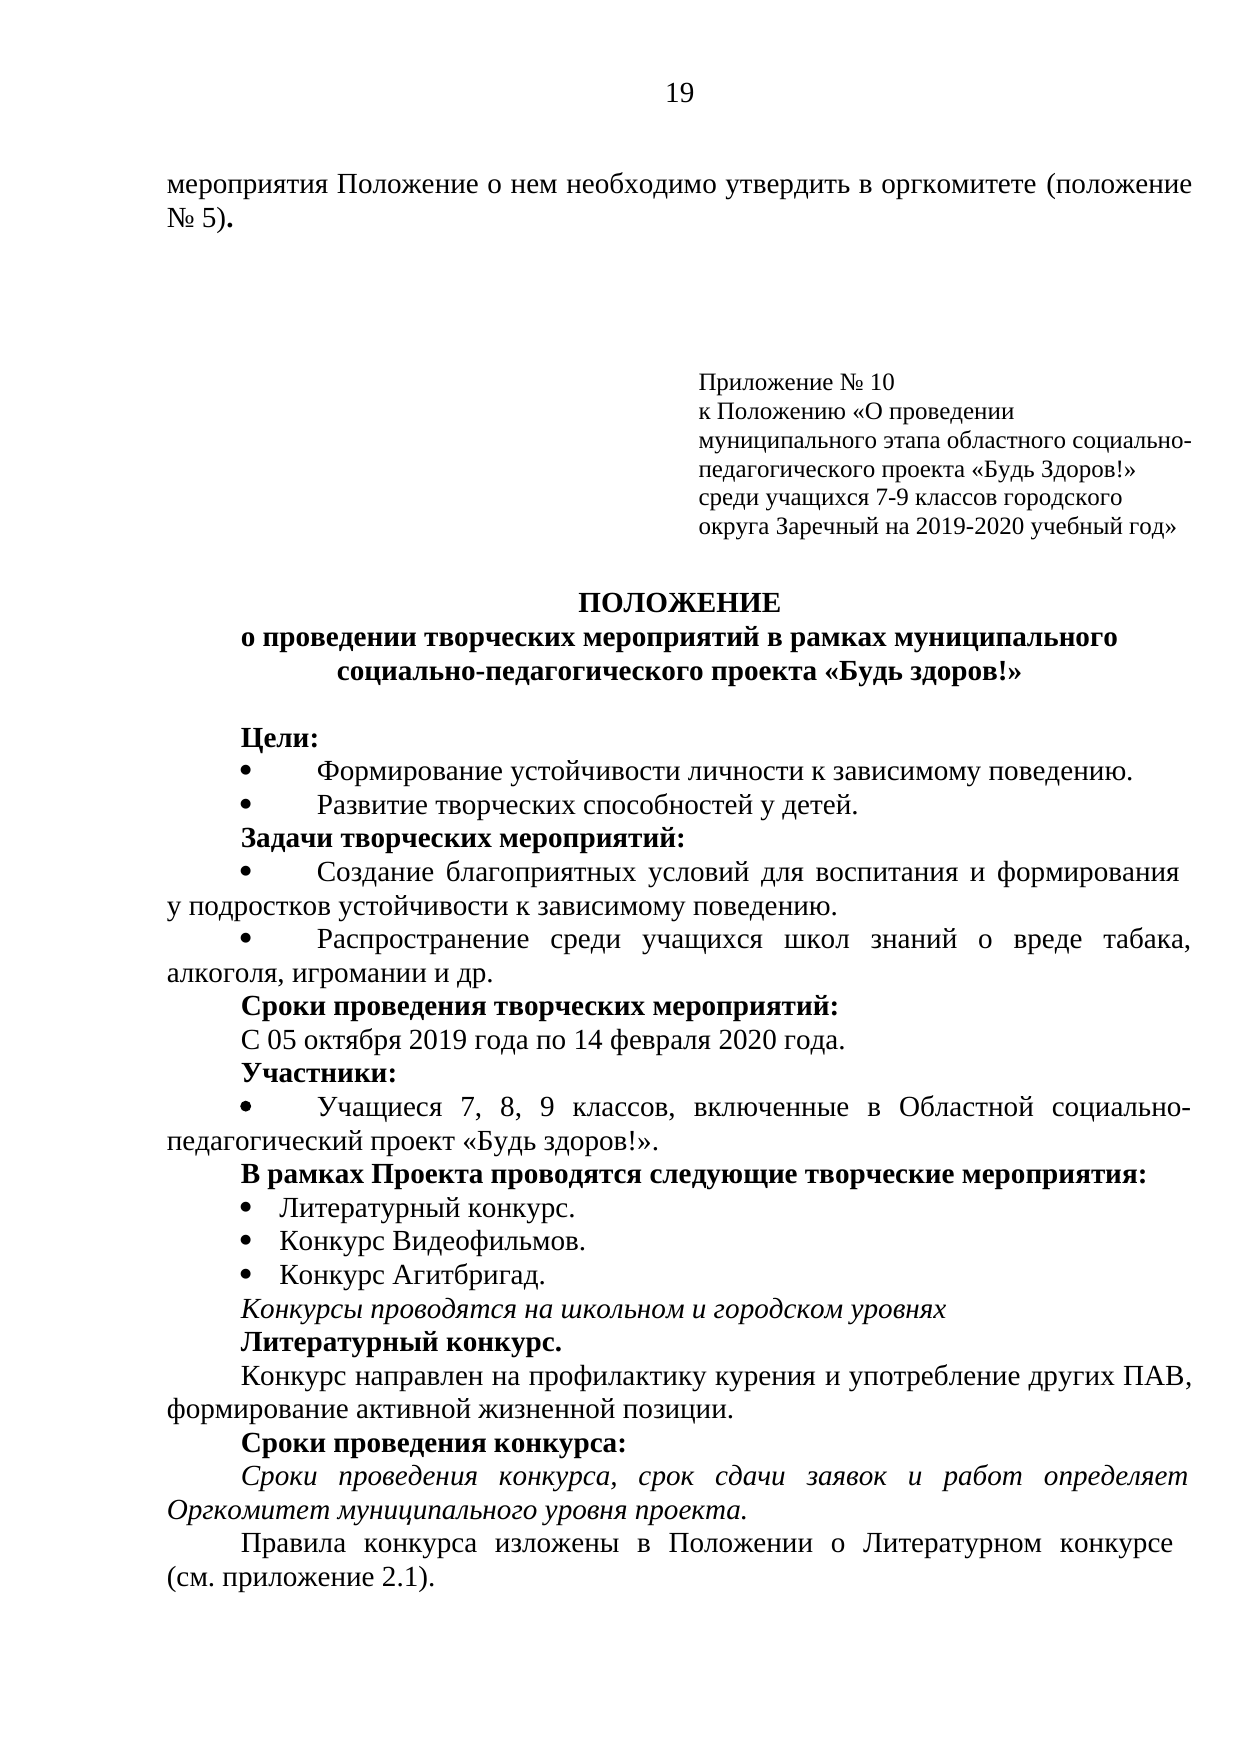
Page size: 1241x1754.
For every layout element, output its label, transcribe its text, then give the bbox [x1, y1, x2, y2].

text Литературный конкурс. [167, 1324, 1192, 1358]
text к Положению «О проведении муниципального этапа областного социально- педагогического проекта «Будь Здоров!» среди учащихся 7-9 классов городского округа Заречный на 2019-2020 учебный год» [698, 396, 1192, 540]
list Литературный конкурс. [167, 1190, 1192, 1223]
list Развитие творческих способностей у детей. [167, 787, 1192, 821]
text Сроки проведения конкурса, срок сдачи заявок и работ определяет Оргкомитет муниципального уровня проекта. [167, 1458, 1192, 1526]
text С 05 октября 2019 года по 14 февраля 2020 года. [167, 1022, 1192, 1056]
text ПОЛОЖЕНИЕ [167, 586, 1192, 619]
list Конкурс Видеофильмов. [167, 1223, 1192, 1257]
text Участники: [167, 1056, 1192, 1089]
text Сроки проведения творческих мероприятий: [167, 988, 1192, 1022]
text социально-педагогического проекта «Будь здоров!» [167, 653, 1192, 686]
text Правила конкурса изложены в Положении о Литературном конкурсе (см. приложение 2.1). [167, 1526, 1192, 1593]
text Сроки проведения конкурса: [167, 1425, 1192, 1458]
list Учащиеся 7, 8, 9 классов, включенные в Областной социально-педагогический проект «Будь здоров!». [167, 1089, 1192, 1156]
list Распространение среди учащихся школ знаний о вреде табака, алкоголя, игромании и др. [167, 921, 1192, 988]
list Формирование устойчивости личности к зависимому поведению. [167, 753, 1192, 787]
text о проведении творческих мероприятий в рамках муниципального [167, 619, 1192, 653]
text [167, 166, 1192, 233]
list Конкурс Агитбригад. [167, 1257, 1192, 1291]
list Создание благоприятных условий для воспитания и формирования у подростков устойчивости к зависимому поведению. [167, 854, 1192, 921]
text Задачи творческих мероприятий: [167, 821, 1192, 854]
text Приложение № 10 [698, 367, 1192, 396]
text Цели: [167, 720, 1192, 753]
text Конкурс направлен на профилактику курения и употребление других ПАВ, формирование активной жизненной позиции. [167, 1358, 1192, 1425]
text В рамках Проекта проводятся следующие творческие мероприятия: [167, 1156, 1192, 1190]
text Конкурсы проводятся на школьном и городском уровнях [167, 1291, 1192, 1324]
